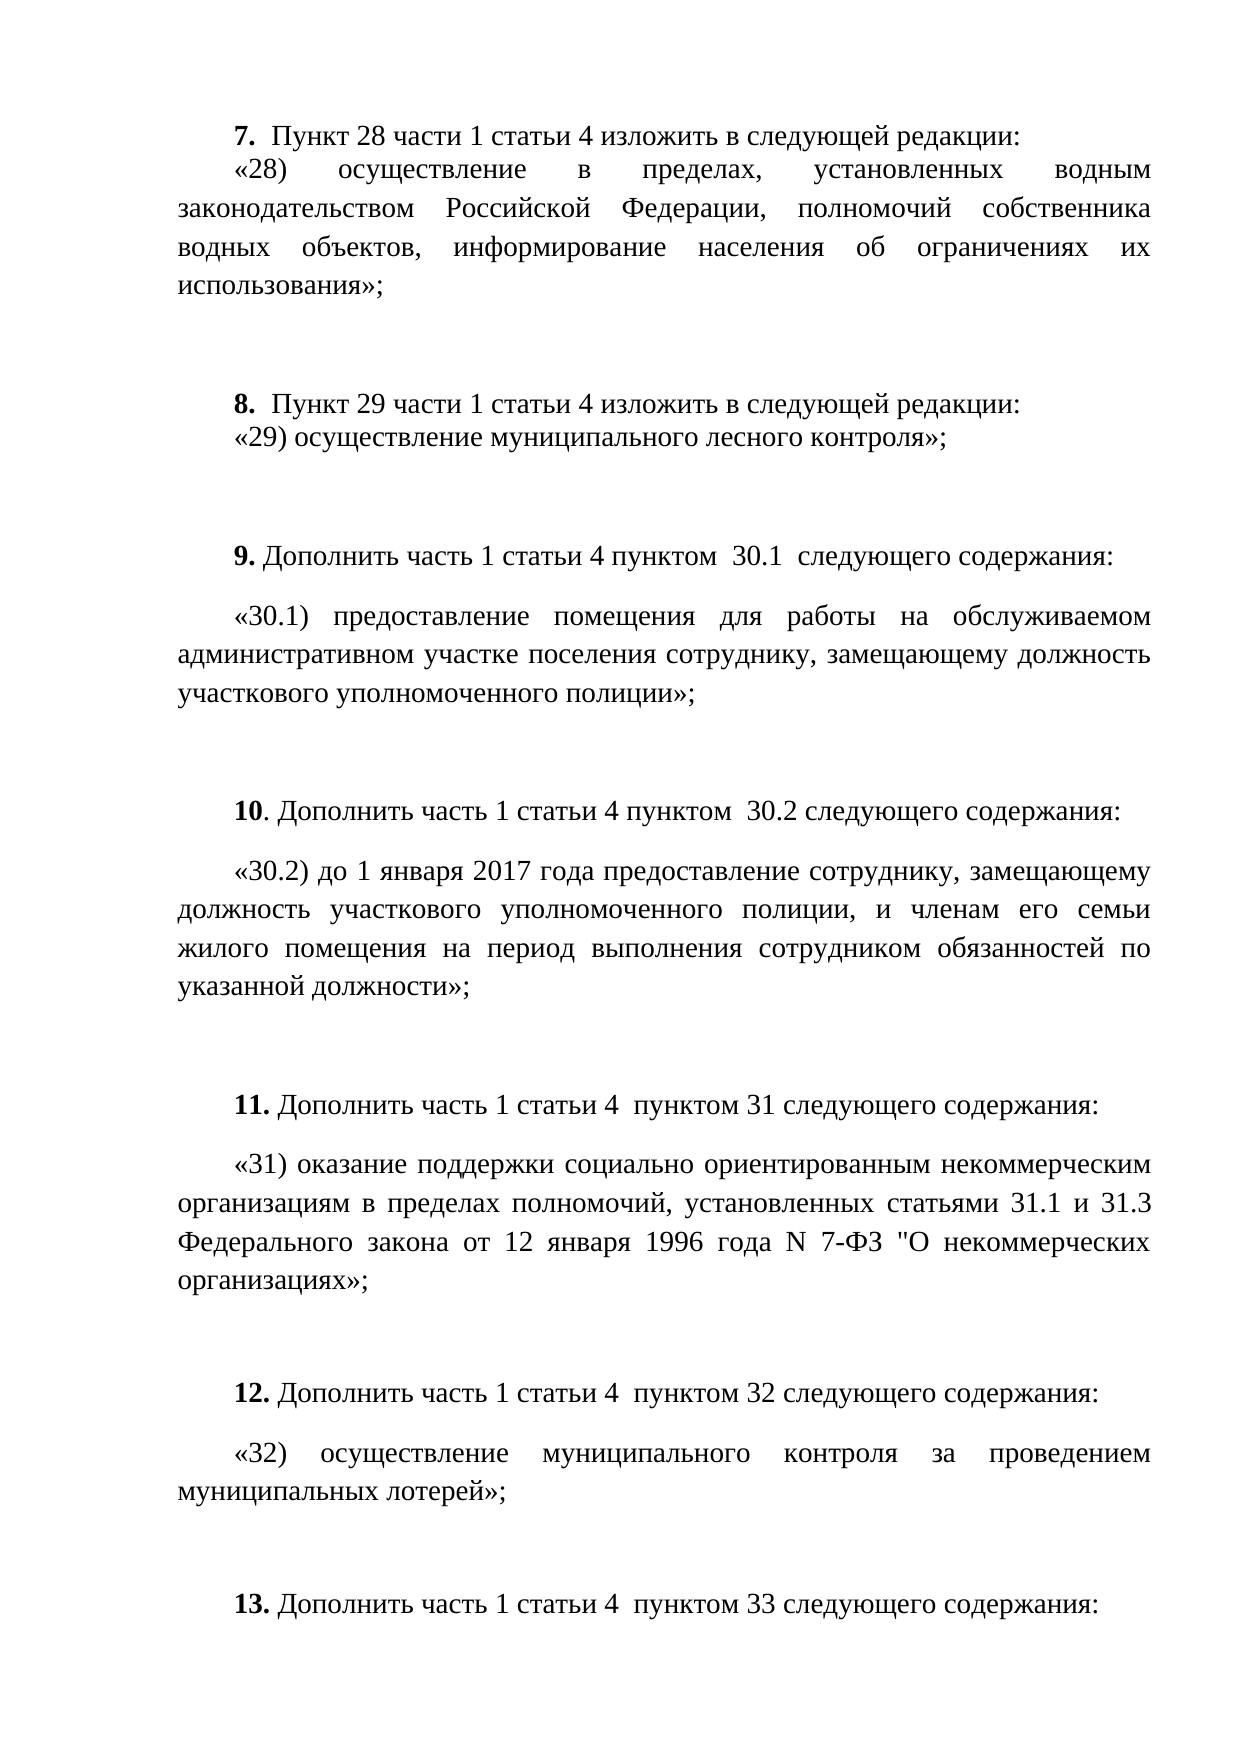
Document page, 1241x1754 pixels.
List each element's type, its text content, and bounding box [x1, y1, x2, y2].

text 9. Дополнить часть 1 статьи 4 пунктом 30.1 следующего содержания: [177, 538, 1152, 572]
text «28) осуществление в пределах, установленных водным законодательством Российской Федерации, полномочий собственника водных объектов, информирование населения об ограничениях их использования»; [177, 152, 1152, 301]
list Пункт 28 части 1 статьи 4 изложить в следующей редакции: [233, 118, 1152, 152]
text «30.1) предоставление помещения для работы на обслуживаемом административном участке поселения сотруднику, замещающему должность участкового уполномоченного полиции»; [177, 598, 1152, 708]
text «31) оказание поддержки социально ориентированным некоммерческим организациям в пределах полномочий, установленных статьями 31.1 и 31.3 Федерального закона от 12 января 1996 года N 7-ФЗ "О некоммерческих организациях»; [177, 1147, 1152, 1296]
list Пункт 29 части 1 статьи 4 изложить в следующей редакции: [233, 386, 1152, 419]
text 11. Дополнить часть 1 статьи 4 пунктом 31 следующего содержания: [177, 1087, 1152, 1121]
text «30.2) до 1 января 2017 года предоставление сотруднику, замещающему должность участкового уполномоченного полиции, и членам его семьи жилого помещения на период выполнения сотрудником обязанностей по указанной должности»; [177, 853, 1152, 1002]
text «29) осуществление муниципального лесного контроля»; [177, 419, 1152, 453]
text 12. Дополнить часть 1 статьи 4 пунктом 32 следующего содержания: [177, 1376, 1152, 1409]
text 10. Дополнить часть 1 статьи 4 пунктом 30.2 следующего содержания: [177, 793, 1152, 827]
text 13. Дополнить часть 1 статьи 4 пунктом 33 следующего содержания: [177, 1587, 1152, 1620]
text «32) осуществление муниципального контроля за проведением муниципальных лотерей»; [177, 1435, 1152, 1507]
